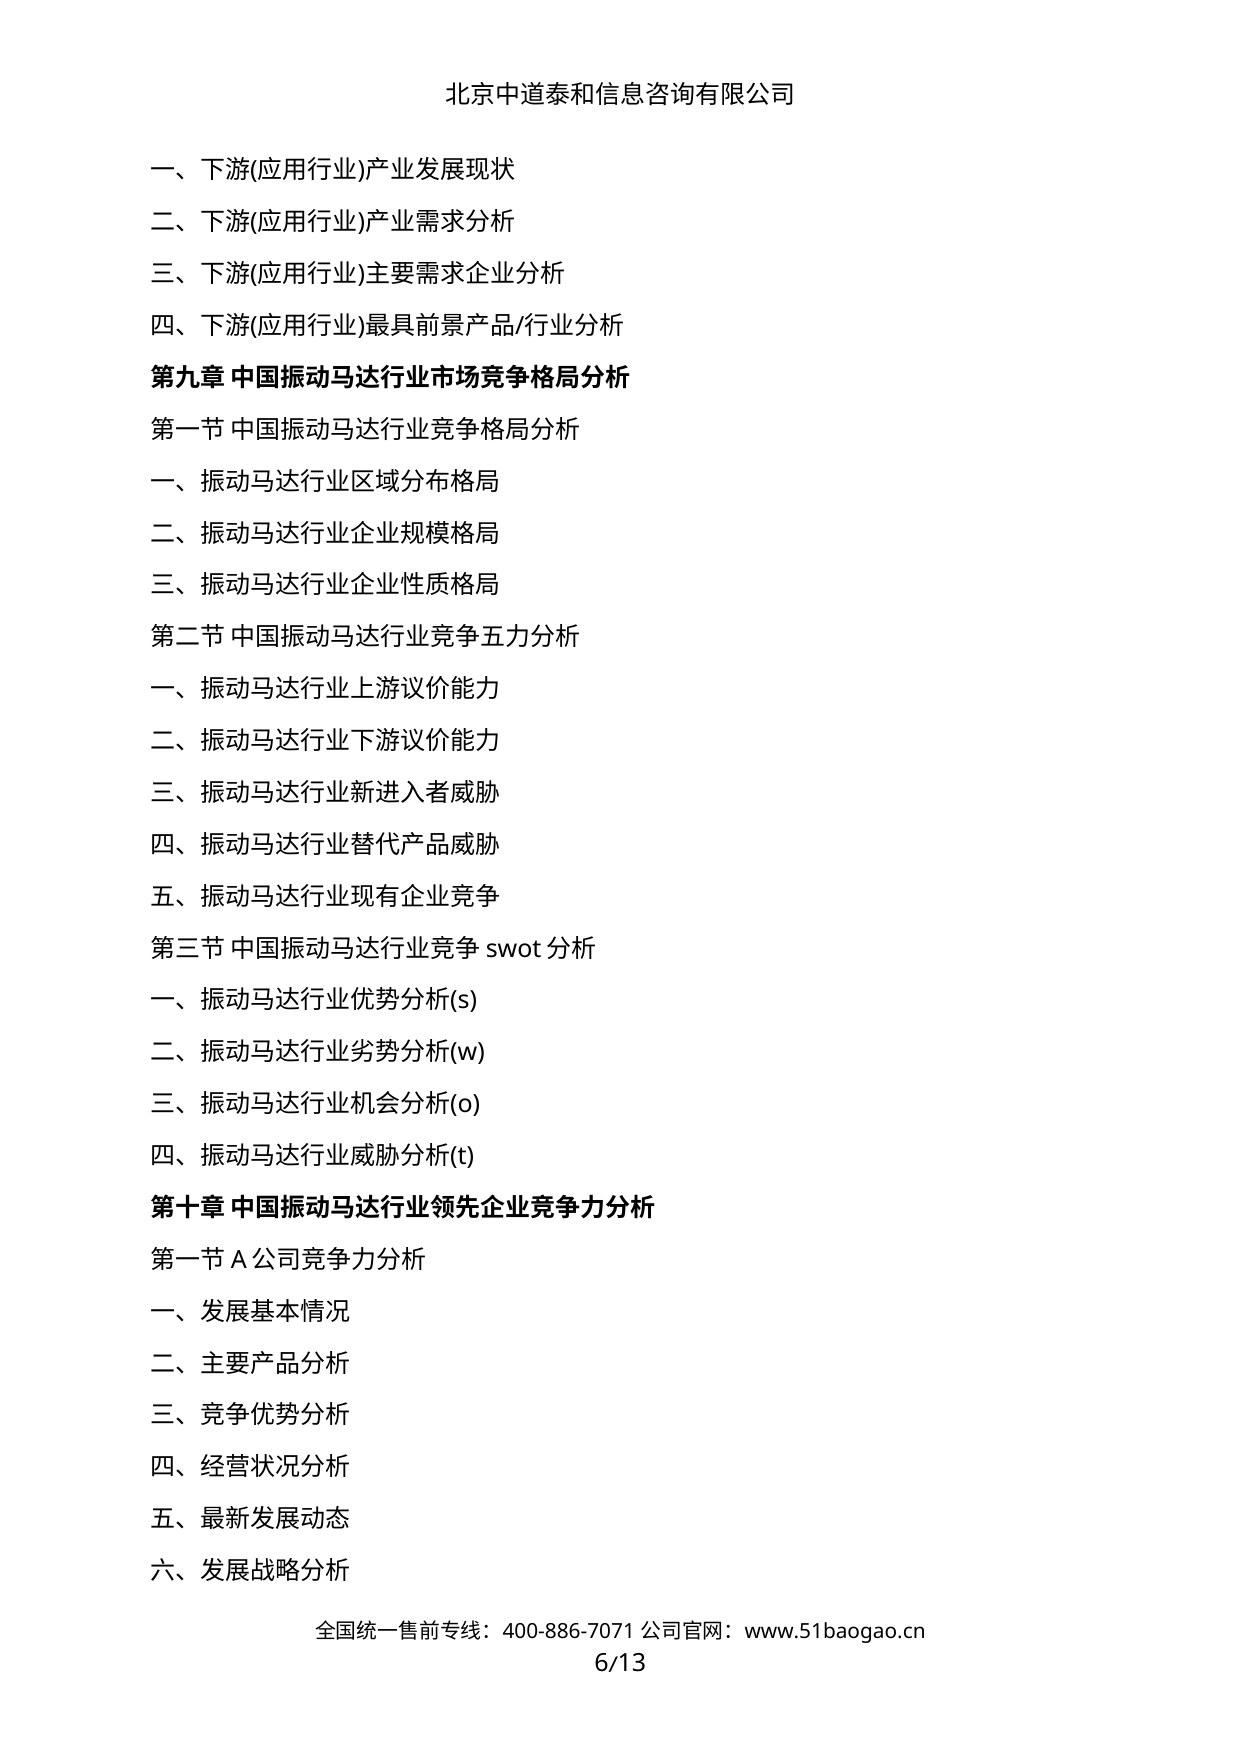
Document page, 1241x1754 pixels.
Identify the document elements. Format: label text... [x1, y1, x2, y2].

text 第十章 中国振动马达行业领先企业竞争力分析 [150, 1187, 1090, 1224]
text 二、主要产品分析 [150, 1343, 1090, 1379]
text 二、振动马达行业企业规模格局 [150, 513, 1090, 549]
text 一、振动马达行业上游议价能力 [150, 669, 1090, 705]
text 三、竞争优势分析 [150, 1395, 1090, 1431]
text 五、振动马达行业现有企业竞争 [150, 876, 1090, 912]
text 第九章 中国振动马达行业市场竞争格局分析 [150, 357, 1090, 394]
text 四、振动马达行业替代产品威胁 [150, 824, 1090, 861]
text 四、经营状况分析 [150, 1447, 1090, 1483]
text 四、下游(应用行业)最具前景产品/行业分析 [150, 306, 1090, 342]
text 三、振动马达行业企业性质格局 [150, 565, 1090, 601]
text 二、下游(应用行业)产业需求分析 [150, 202, 1090, 238]
text 一、振动马达行业优势分析(s) [150, 980, 1090, 1016]
text 第一节 A公司竞争力分析 [150, 1239, 1090, 1276]
text 五、最新发展动态 [150, 1499, 1090, 1535]
text 一、发展基本情况 [150, 1291, 1090, 1327]
text 四、振动马达行业威胁分析(t) [150, 1136, 1090, 1172]
text 二、振动马达行业下游议价能力 [150, 721, 1090, 757]
text 一、振动马达行业区域分布格局 [150, 461, 1090, 497]
text 一、下游(应用行业)产业发展现状 [150, 150, 1090, 186]
text 第一节 中国振动马达行业竞争格局分析 [150, 409, 1090, 446]
text 第二节 中国振动马达行业竞争五力分析 [150, 617, 1090, 653]
text 第三节 中国振动马达行业竞争swot分析 [150, 928, 1090, 964]
text 六、发展战略分析 [150, 1551, 1090, 1587]
text 三、下游(应用行业)主要需求企业分析 [150, 254, 1090, 290]
text 三、振动马达行业机会分析(o) [150, 1084, 1090, 1120]
text 三、振动马达行业新进入者威胁 [150, 772, 1090, 809]
text 二、振动马达行业劣势分析(w) [150, 1032, 1090, 1068]
